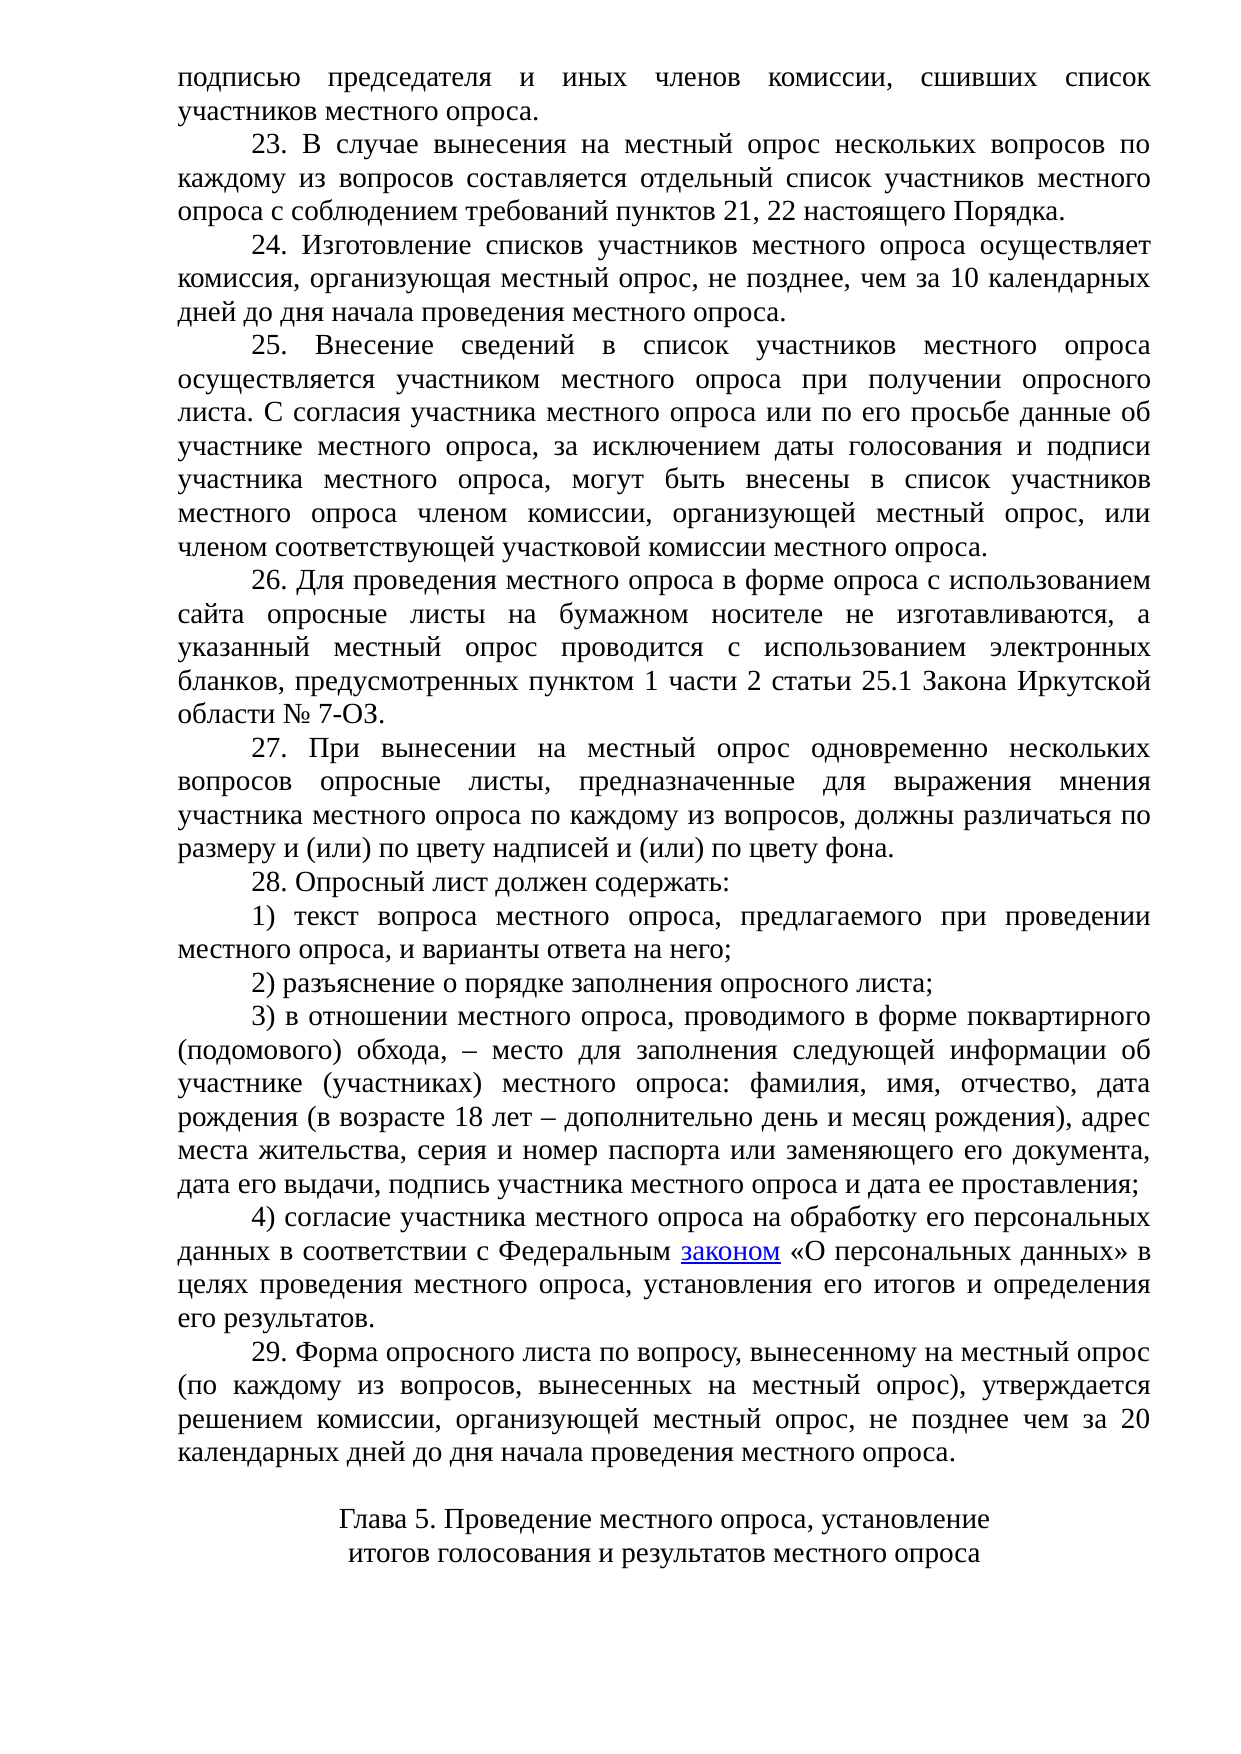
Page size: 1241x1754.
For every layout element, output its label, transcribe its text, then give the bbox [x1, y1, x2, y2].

text 25. Внесение сведений в список участников местного опроса осуществляется участником местного опроса при получении опросного листа. С согласия участника местного опроса или по его просьбе данные об участнике местного опроса, за исключением даты голосования и подписи участника местного опроса, могут быть внесены в список участников местного опроса членом комиссии, организующей местный опрос, или членом соответствующей участковой комиссии местного опроса. [177, 327, 1152, 562]
text 2) разъяснение о порядке заполнения опросного листа; [177, 965, 1152, 998]
text 24. Изготовление списков участников местного опроса осуществляет комиссия, организующая местный опрос, не позднее, чем за 10 календарных дней до дня начала проведения местного опроса. [177, 227, 1152, 327]
text 4) согласие участника местного опроса на обработку его персональных данных в соответствии с Федеральным законом «О персональных данных» в целях проведения местного опроса, установления его итогов и определения его результатов. [177, 1199, 1152, 1334]
text 3) в отношении местного опроса, проводимого в форме поквартирного (подомового) обхода, – место для заполнения следующей информации об участнике (участниках) местного опроса: фамилия, имя, отчество, дата рождения (в возрасте 18 лет – дополнительно день и месяц рождения), адрес места жительства, серия и номер паспорта или заменяющего его документа, дата его выдачи, подпись участника местного опроса и дата ее проставления; [177, 998, 1152, 1199]
text 26. Для проведения местного опроса в форме опроса с использованием сайта опросные листы на бумажном носителе не изготавливаются, а указанный местный опрос проводится с использованием электронных бланков, предусмотренных пунктом 1 части 2 статьи 25.1 Закона Иркутской области № 7-ОЗ. [177, 562, 1152, 730]
text Глава 5. Проведение местного опроса, установление [177, 1501, 1152, 1535]
text 23. В случае вынесения на местный опрос нескольких вопросов по каждому из вопросов составляется отдельный список участников местного опроса с соблюдением требований пунктов 21, 22 настоящего Порядка. [177, 126, 1152, 227]
text 27. При вынесении на местный опрос одновременно нескольких вопросов опросные листы, предназначенные для выражения мнения участника местного опроса по каждому из вопросов, должны различаться по размеру и (или) по цвету надписей и (или) по цвету фона. [177, 730, 1152, 864]
text 28. Опросный лист должен содержать: [177, 864, 1152, 898]
text итогов голосования и результатов местного опроса [177, 1535, 1152, 1568]
text 29. Форма опросного листа по вопросу, вынесенному на местный опрос (по каждому из вопросов, вынесенных на местный опрос), утверждается решением комиссии, организующей местный опрос, не позднее чем за 20 календарных дней до дня начала проведения местного опроса. [177, 1334, 1152, 1468]
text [177, 59, 1152, 126]
text 1) текст вопроса местного опроса, предлагаемого при проведении местного опроса, и варианты ответа на него; [177, 898, 1152, 965]
